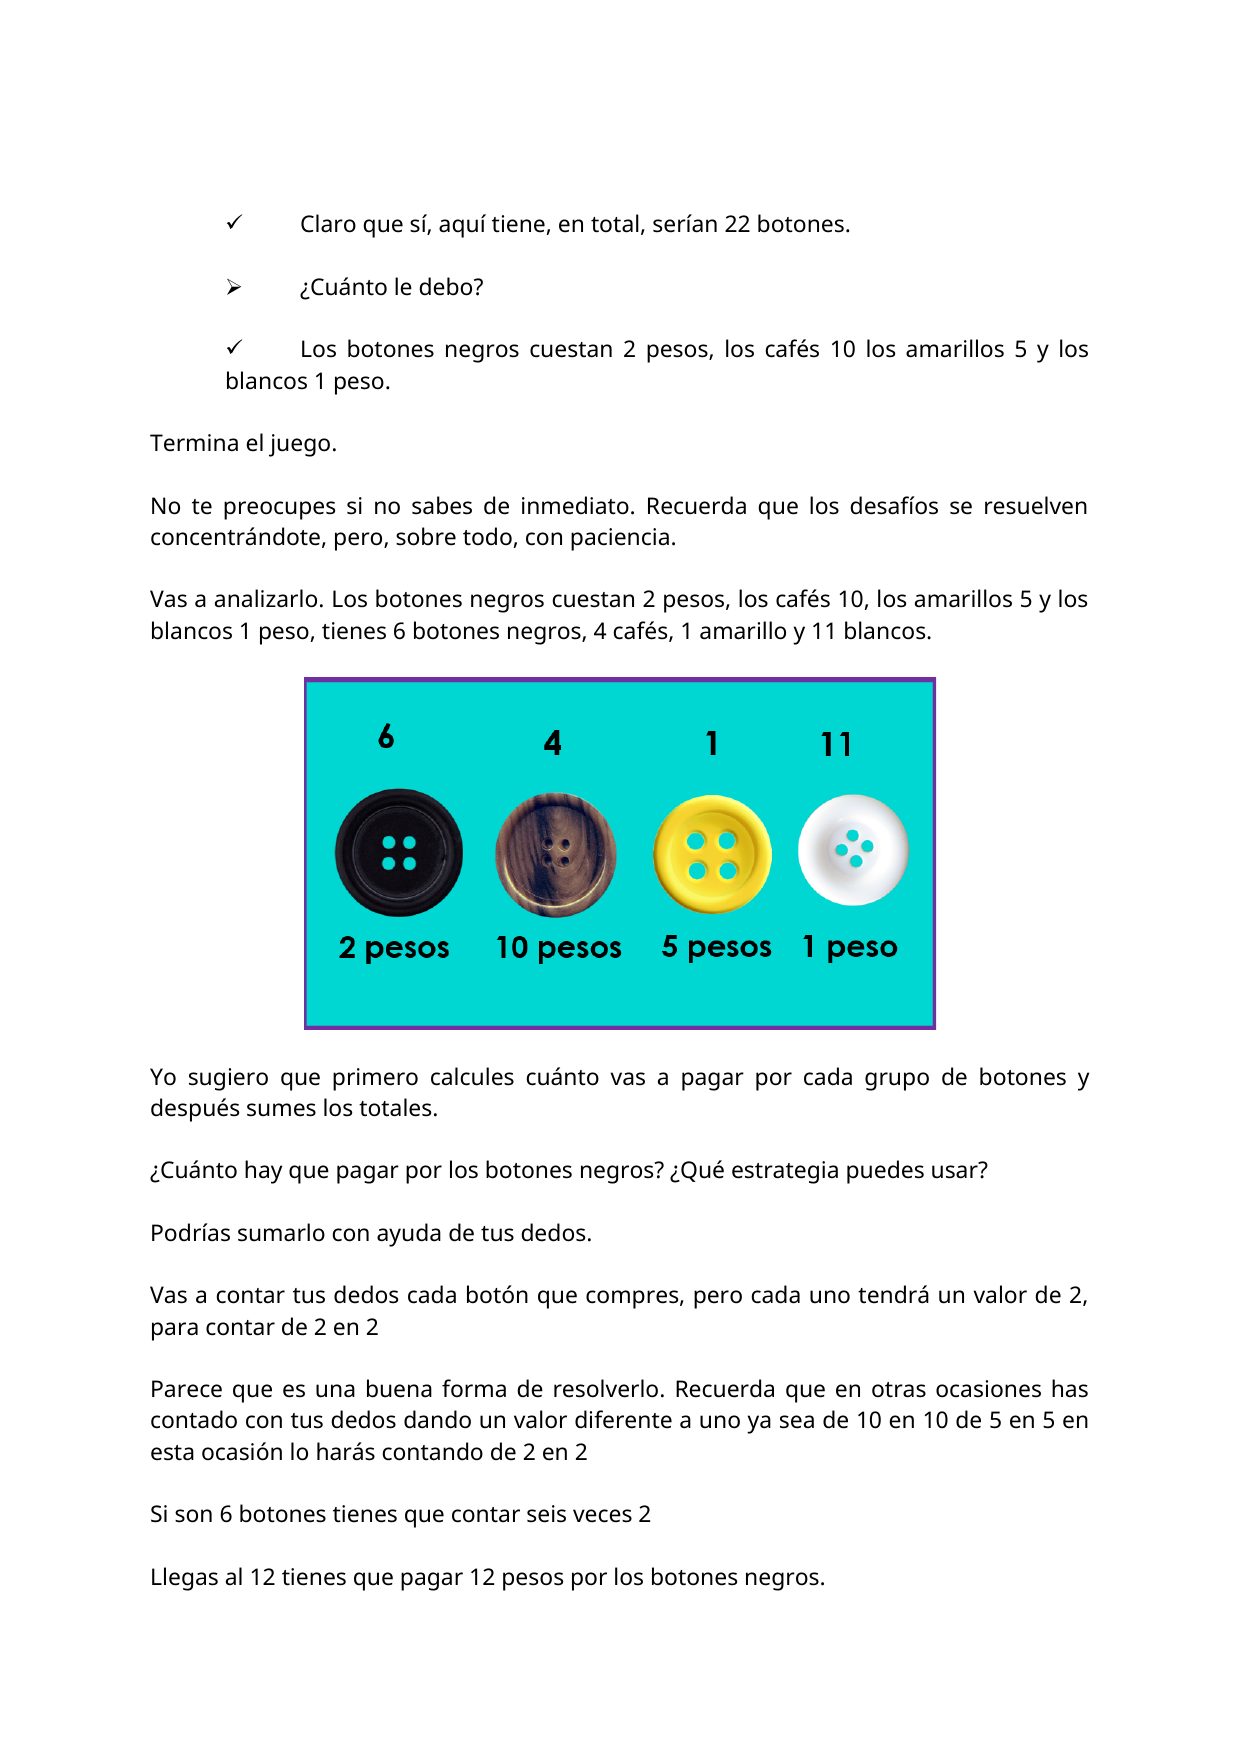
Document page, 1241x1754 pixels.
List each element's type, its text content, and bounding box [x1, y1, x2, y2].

text Termina el juego. [150, 427, 1090, 458]
text Yo sugiero que primero calcules cuánto vas a pagar por cada grupo de botones y después sumes los totales. [150, 1061, 1090, 1123]
text Vas a contar tus dedos cada botón que compres, pero cada uno tendrá un valor de 2, para contar de 2 en 2 [150, 1279, 1090, 1342]
text ¿Cuánto hay que pagar por los botones negros? ¿Qué estrategia puedes usar? [150, 1154, 1090, 1186]
text No te preocupes si no sabes de inmediato. Recuerda que los desafíos se resuelven concentrándote, pero, sobre todo, con paciencia. [150, 489, 1090, 552]
list Los botones negros cuestan 2 pesos, los cafés 10 los amarillos 5 y los blancos 1 peso. [225, 333, 1090, 396]
list Claro que sí, aquí tiene, en total, serían 22 botones. [225, 208, 1090, 239]
text Parece que es una buena forma de resolverlo. Recuerda que en otras ocasiones has contado con tus dedos dando un valor diferente a uno ya sea de 10 en 10 de 5 en 5 en esta ocasión lo harás contando de 2 en 2 [150, 1373, 1090, 1467]
picture [304, 677, 937, 1030]
text Llegas al 12 tienes que pagar 12 pesos por los botones negros. [150, 1561, 1090, 1592]
text Podrías sumarlo con ayuda de tus dedos. [150, 1217, 1090, 1248]
text Si son 6 botones tienes que contar seis veces 2 [150, 1498, 1090, 1529]
text Vas a analizarlo. Los botones negros cuestan 2 pesos, los cafés 10, los amarillos 5 y los blancos 1 peso, tienes 6 botones negros, 4 cafés, 1 amarillo y 11 blancos. [150, 583, 1090, 646]
list ¿Cuánto le debo? [225, 271, 1090, 302]
